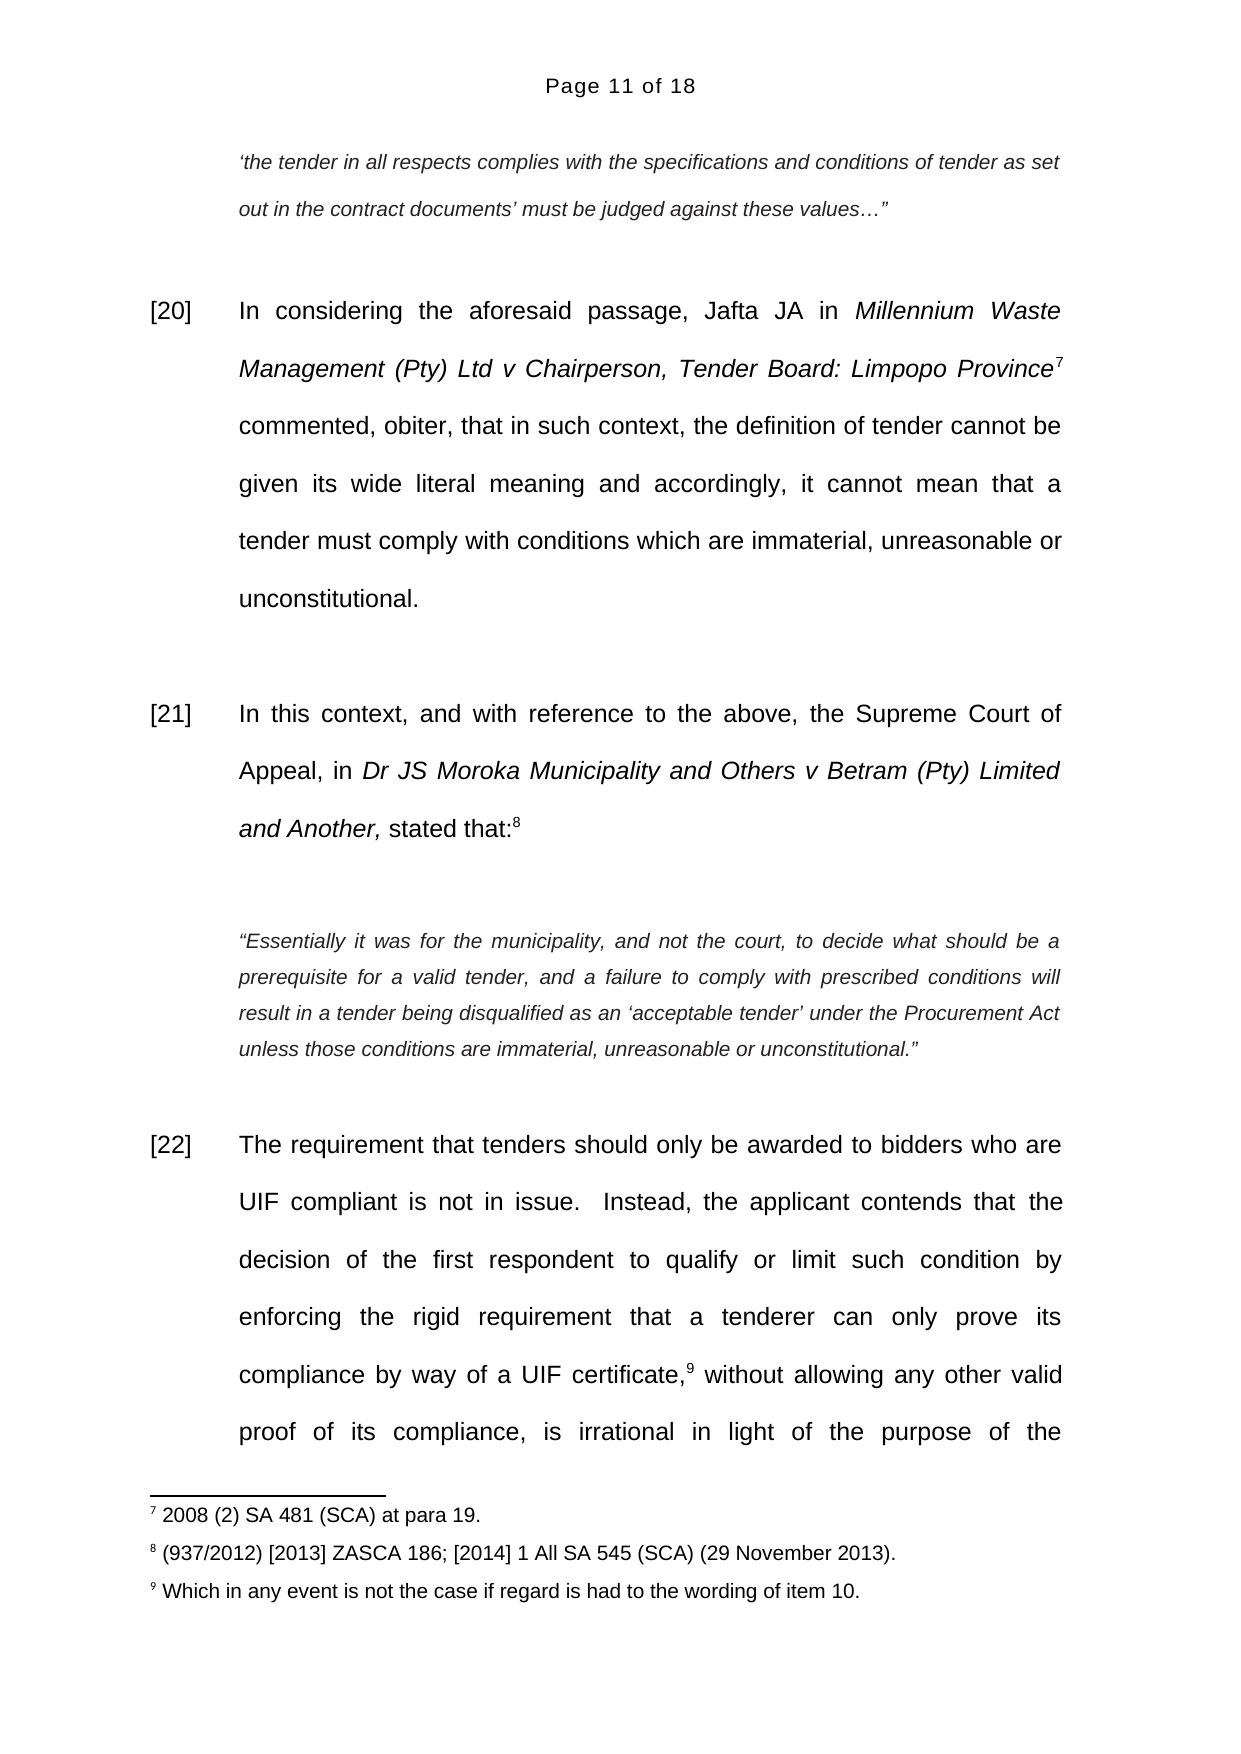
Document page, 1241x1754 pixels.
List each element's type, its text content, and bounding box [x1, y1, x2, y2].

text [21] In this context, and with reference to the above, the Supreme Court of Appeal, in Dr JS Moroka Municipality and Others v Betram (Pty) Limited and Another, stated that: [150, 699, 1063, 842]
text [239, 150, 1063, 224]
text “Essentially it was for the municipality, and not the court, to decide what should be a prerequisite for a valid tender, and a failure to comply with prescribed conditions will result in a tender being disqualified as an ‘acceptable tender’ under the Procurement Act unless those conditions are immaterial, unreasonable or unconstitutional.” [239, 929, 1063, 1060]
text [20] In considering the aforesaid passage, Jafta JA in Millennium Waste Management (Pty) Ltd v Chairperson, Tender Board: Limpopo Province commented, obiter, that in such context, the definition of tender cannot be given its wide literal meaning and accordingly, it cannot mean that a tender must comply with conditions which are immaterial, unreasonable or unconstitutional. [150, 296, 1063, 612]
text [150, 1130, 1063, 1446]
